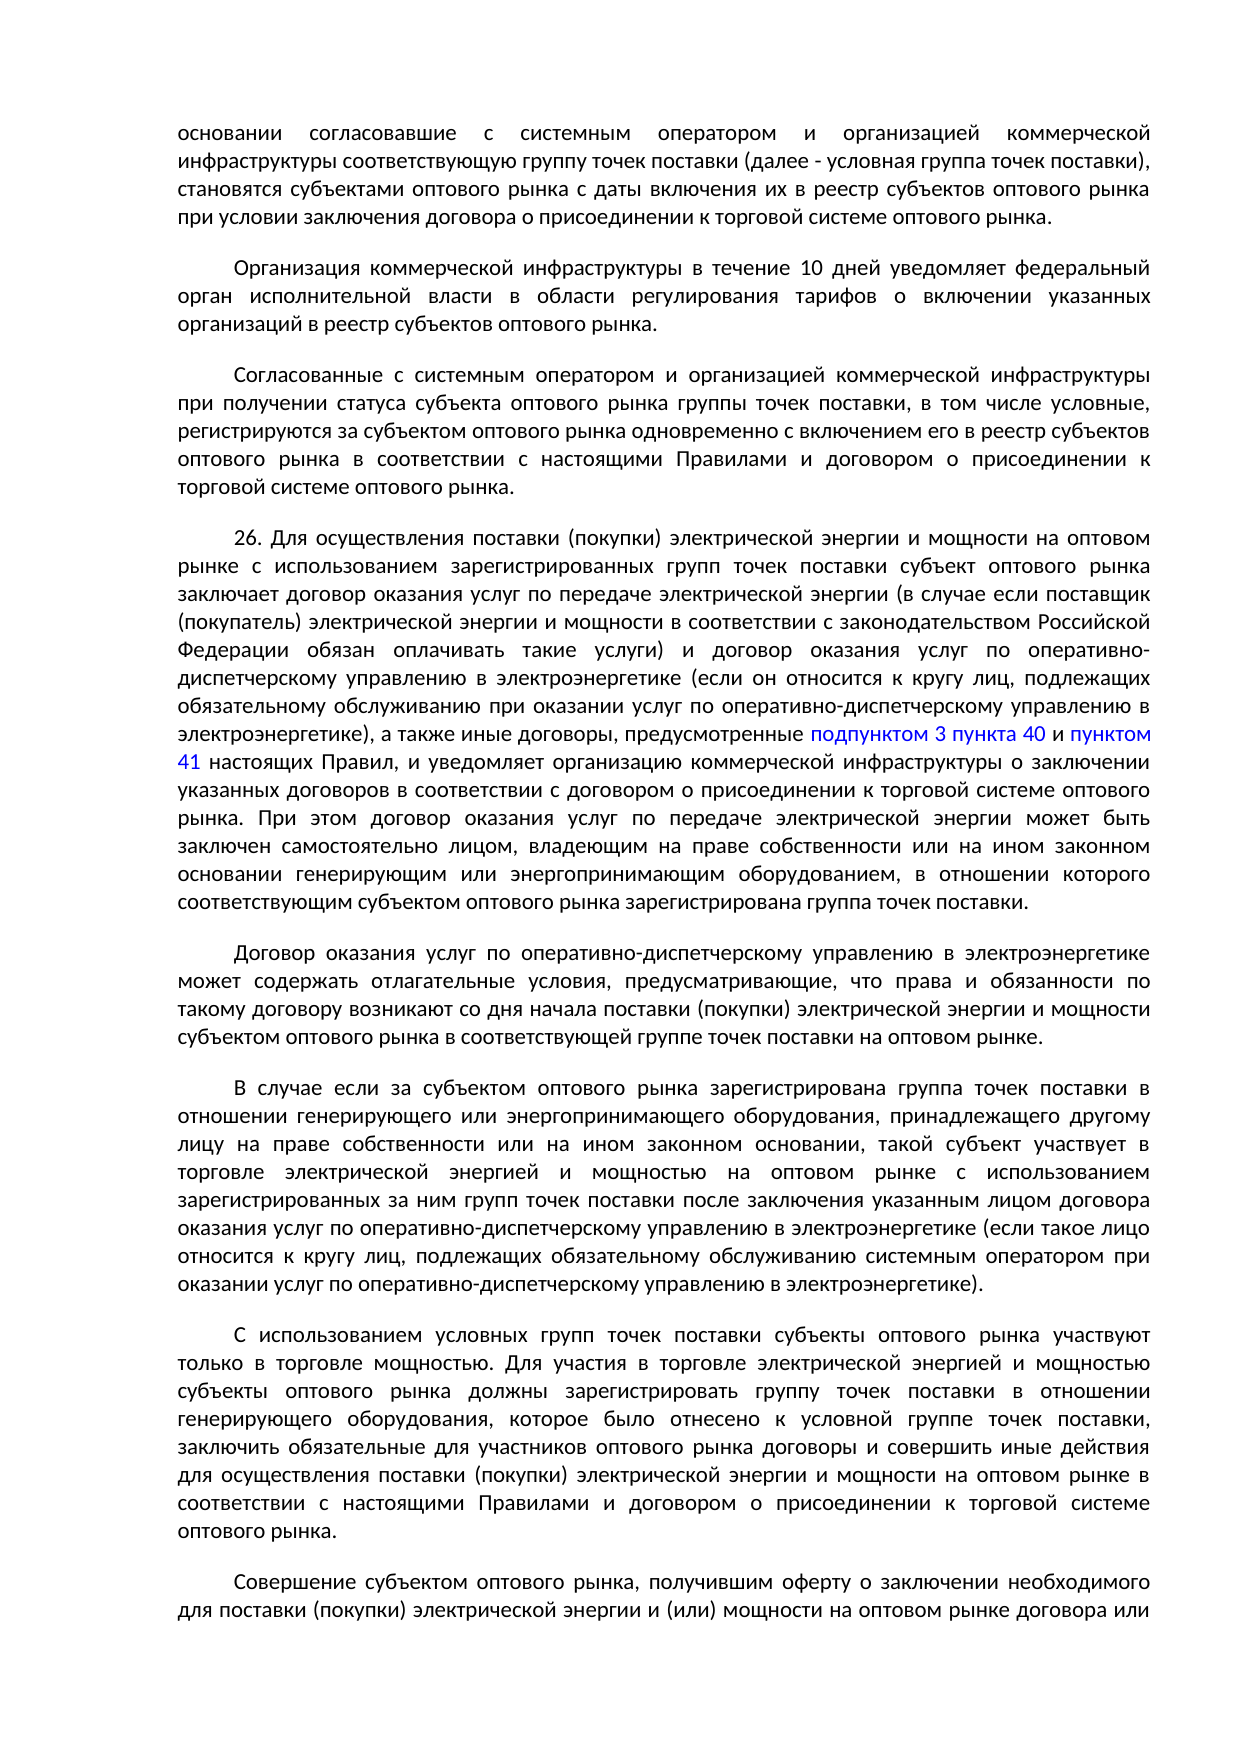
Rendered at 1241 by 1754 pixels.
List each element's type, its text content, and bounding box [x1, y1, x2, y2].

text Организация коммерческой инфраструктуры в течение 10 дней уведомляет федеральный орган исполнительной власти в области регулирования тарифов о включении указанных организаций в реестр субъектов оптового рынка. [177, 253, 1152, 337]
text Договор оказания услуг по оперативно-диспетчерскому управлению в электроэнергетике может содержать отлагательные условия, предусматривающие, что права и обязанности по такому договору возникают со дня начала поставки (покупки) электрической энергии и мощности субъектом оптового рынка в соответствующей группе точек поставки на оптовом рынке. [177, 938, 1152, 1050]
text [177, 118, 1152, 230]
text В случае если за субъектом оптового рынка зарегистрирована группа точек поставки в отношении генерирующего или энергопринимающего оборудования, принадлежащего другому лицу на праве собственности или на ином законном основании, такой субъект участвует в торговле электрической энергией и мощностью на оптовом рынке с использованием зарегистрированных за ним групп точек поставки после заключения указанным лицом договора оказания услуг по оперативно-диспетчерскому управлению в электроэнергетике (если такое лицо относится к кругу лиц, подлежащих обязательному обслуживанию системным оператором при оказании услуг по оперативно-диспетчерскому управлению в электроэнергетике). [177, 1073, 1152, 1297]
text С использованием условных групп точек поставки субъекты оптового рынка участвуют только в торговле мощностью. Для участия в торговле электрической энергией и мощностью субъекты оптового рынка должны зарегистрировать группу точек поставки в отношении генерирующего оборудования, которое было отнесено к условной группе точек поставки, заключить обязательные для участников оптового рынка договоры и совершить иные действия для осуществления поставки (покупки) электрической энергии и мощности на оптовом рынке в соответствии с настоящими Правилами и договором о присоединении к торговой системе оптового рынка. [177, 1320, 1152, 1544]
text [177, 1567, 1152, 1623]
text Согласованные с системным оператором и организацией коммерческой инфраструктуры при получении статуса субъекта оптового рынка группы точек поставки, в том числе условные, регистрируются за субъектом оптового рынка одновременно с включением его в реестр субъектов оптового рынка в соответствии с настоящими Правилами и договором о присоединении к торговой системе оптового рынка. [177, 360, 1152, 500]
text 26. Для осуществления поставки (покупки) электрической энергии и мощности на оптовом рынке с использованием зарегистрированных групп точек поставки субъект оптового рынка заключает договор оказания услуг по передаче электрической энергии (в случае если поставщик (покупатель) электрической энергии и мощности в соответствии с законодательством Российской Федерации обязан оплачивать такие услуги) и договор оказания услуг по оперативно-диспетчерскому управлению в электроэнергетике (если он относится к кругу лиц, подлежащих обязательному обслуживанию при оказании услуг по оперативно-диспетчерскому управлению в электроэнергетике), а также иные договоры, предусмотренные подпунктом 3 пункта 40 и пунктом 41 настоящих Правил, и уведомляет организацию коммерческой инфраструктуры о заключении указанных договоров в соответствии с договором о присоединении к торговой системе оптового рынка. При этом договор оказания услуг по передаче электрической энергии может быть заключен самостоятельно лицом, владеющим на праве собственности или на ином законном основании генерирующим или энергопринимающим оборудованием, в отношении которого соответствующим субъектом оптового рынка зарегистрирована группа точек поставки. [177, 523, 1152, 915]
